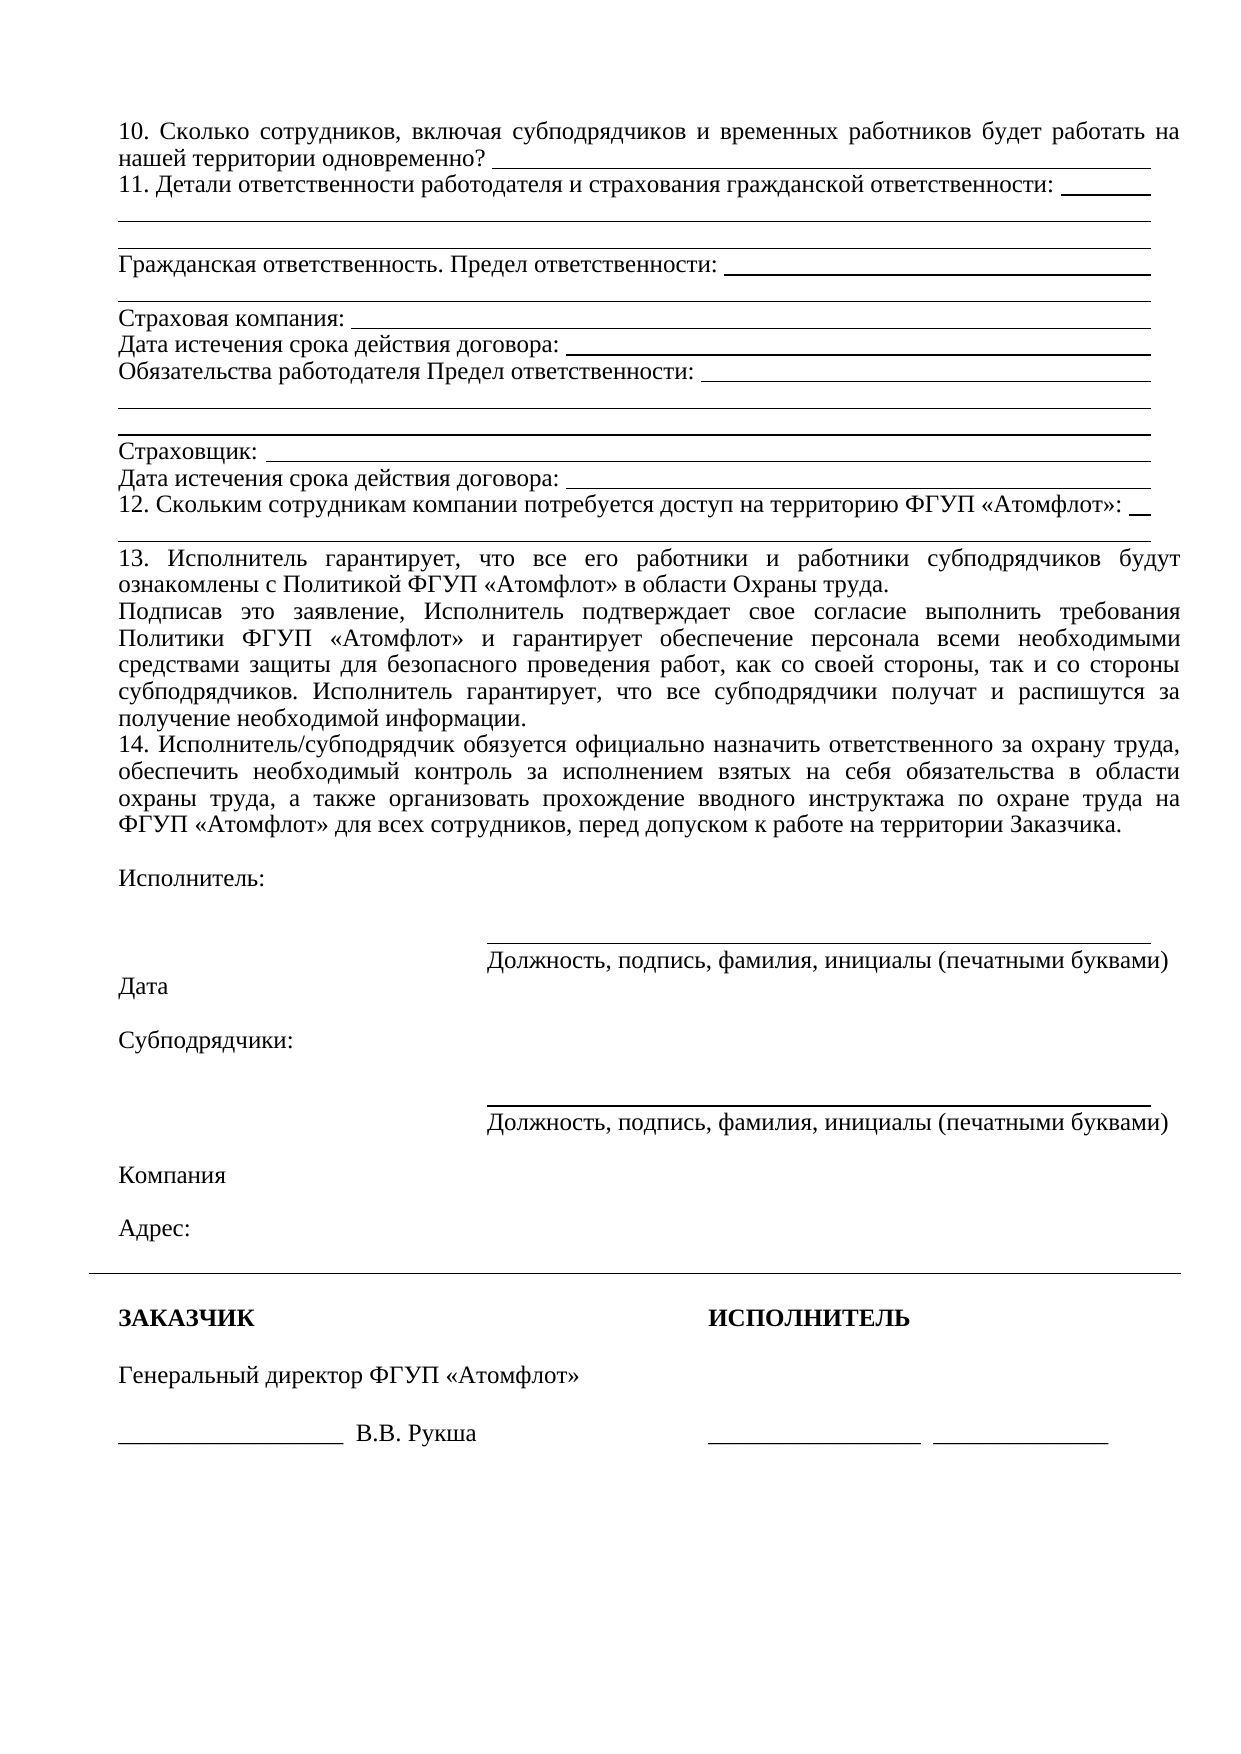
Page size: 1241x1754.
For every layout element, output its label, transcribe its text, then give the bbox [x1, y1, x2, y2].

text Дата [118, 973, 1181, 1000]
text 12. Скольким сотрудникам компании потребуется доступ на территорию ФГУП «Атомфлот»: [118, 491, 1181, 545]
text Гражданская ответственность. Предел ответственности: [118, 251, 1181, 305]
text 13. Исполнитель гарантирует, что все его работники и работники субподрядчиков будут ознакомлены с Политикой ФГУП «Атомфлот» в области Охраны труда. [118, 545, 1181, 598]
text Исполнитель: [118, 865, 1181, 891]
text Генеральный директор ФГУП «Атомфлот» [118, 1360, 1181, 1389]
text Компания [118, 1162, 1181, 1189]
text Субподрядчики: [118, 1027, 1181, 1053]
text Адрес: [118, 1216, 1181, 1242]
text Должность, подпись, фамилия, инициалы (печатными буквами) [118, 1109, 1181, 1136]
text Обязательства работодателя Предел ответственности: [118, 358, 1181, 438]
text Должность, подпись, фамилия, инициалы (печатными буквами) [118, 947, 1181, 973]
text Страховщик: [118, 438, 1181, 465]
text Страховая компания: [118, 305, 1181, 331]
text Дата истечения срока действия договора: [118, 331, 1181, 358]
text ЗАКАЗЧИК ИСПОЛНИТЕЛЬ [118, 1303, 1181, 1332]
text Дата истечения срока действия договора: [118, 465, 1181, 491]
text 14. Исполнитель/субподрядчик обязуется официально назначить ответственного за охрану труда, обеспечить необходимый контроль за исполнением взятых на себя обязательства в области охраны труда, а также организовать прохождение вводного инструктажа по охране труда на ФГУП «Атомфлот» для всех сотрудников, перед допуском к работе на территории Заказчика. [118, 731, 1181, 838]
text Подписав это заявление, Исполнитель подтверждает свое согласие выполнить требования Политики ФГУП «Атомфлот» и гарантирует обеспечение персонала всеми необходимыми средствами защиты для безопасного проведения работ, как со своей стороны, так и со стороны субподрядчиков. Исполнитель гарантирует, что все субподрядчики получат и распишутся за получение необходимой информации. [118, 598, 1181, 731]
text 11. Детали ответственности работодателя и страхования гражданской ответственности: [118, 171, 1181, 251]
text 10. Сколько сотрудников, включая субподрядчиков и временных работников будет работать на нашей территории одновременно? [118, 118, 1181, 171]
text __________________ В.В. Рукша _________________ ______________ [118, 1418, 1181, 1447]
